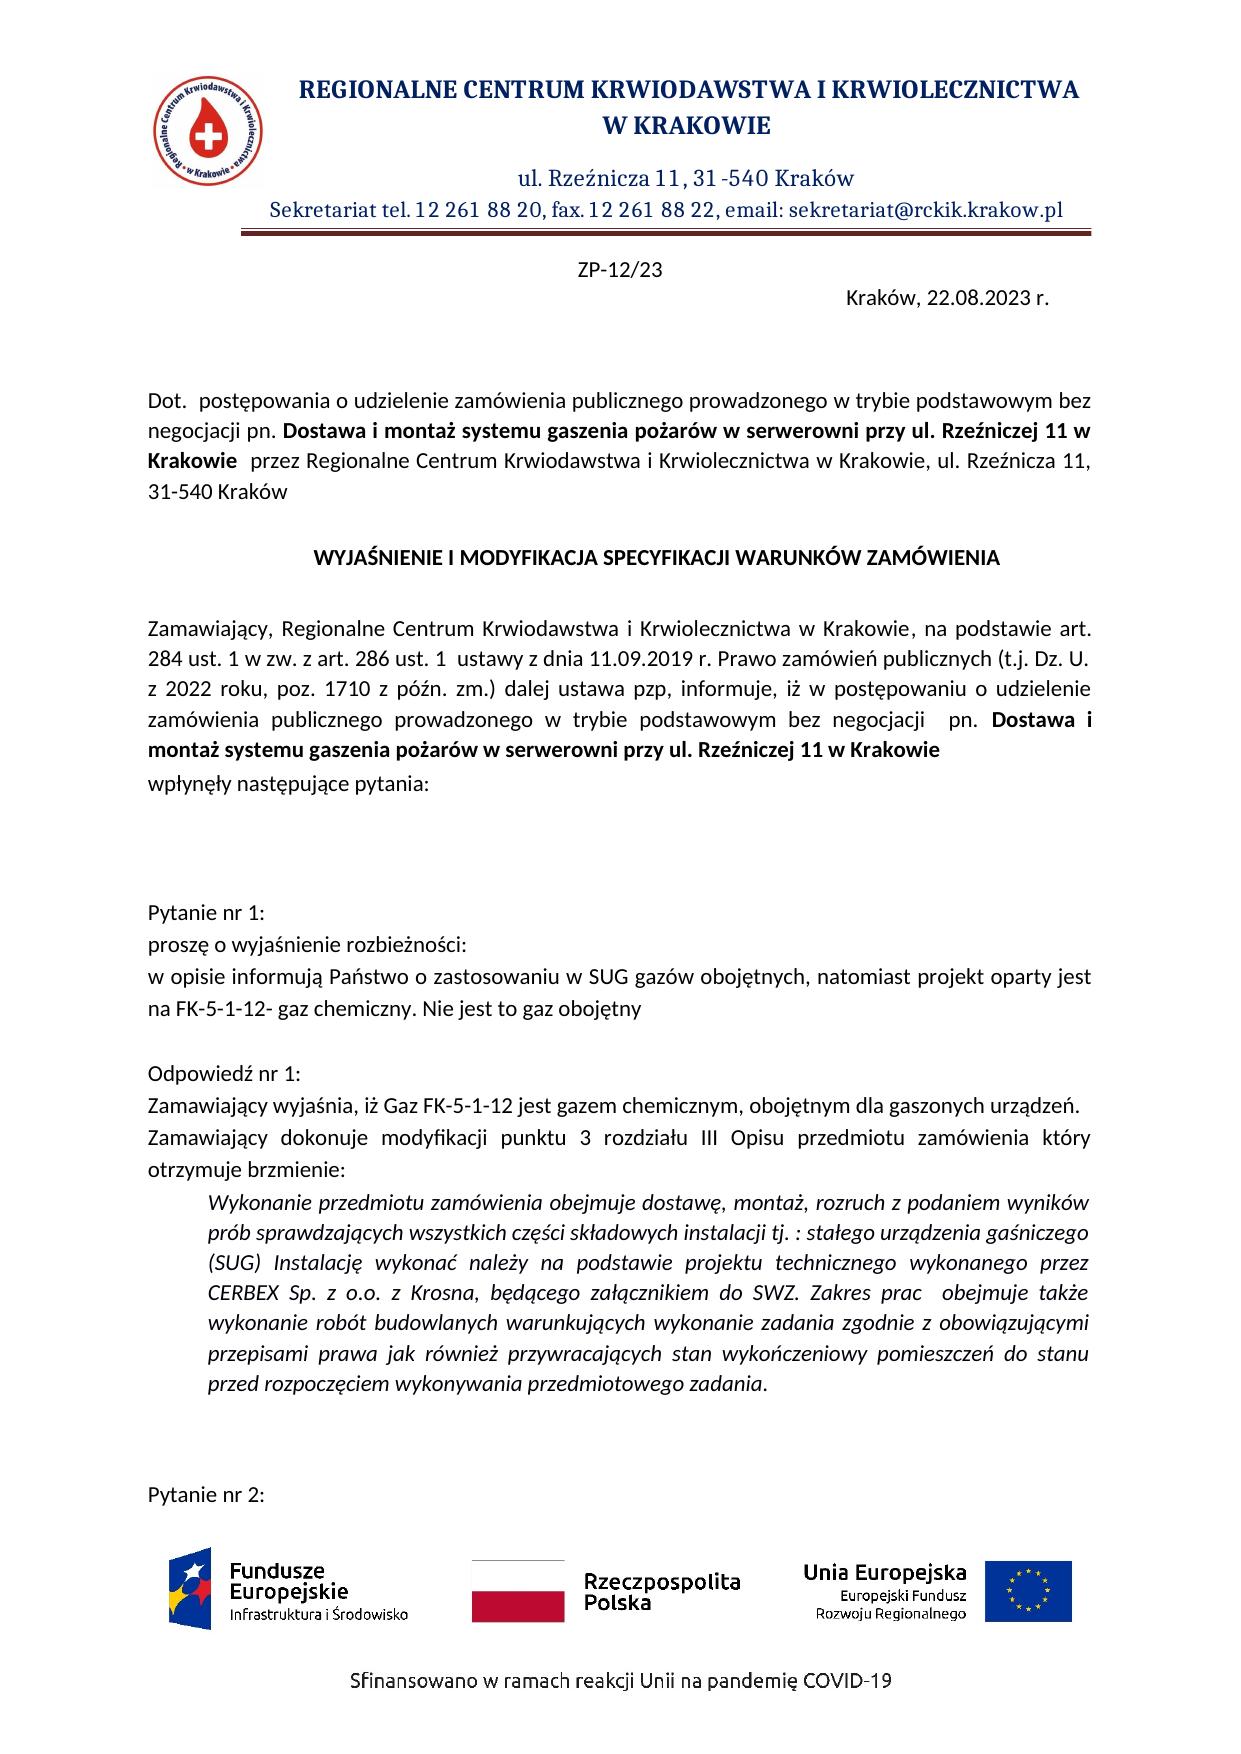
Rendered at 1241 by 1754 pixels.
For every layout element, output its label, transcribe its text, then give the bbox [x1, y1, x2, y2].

text Odpowiedź nr 1: [148, 1059, 1093, 1087]
subtitle Wykonanie przedmiotu zamówienia obejmuje dostawę, montaż, rozruch z podaniem wyników prób sprawdzających wszystkich części składowych instalacji tj. : stałego urządzenia gaśniczego (SUG) Instalację wykonać należy na podstawie projektu technicznego wykonanego przez CERBEX Sp. z o.o. z Krosna, będącego załącznikiem do SWZ. Zakres prac obejmuje także wykonanie robót budowlanych warunkujących wykonanie zadania zgodnie z obowiązującymi przepisami prawa jak również przywracających stan wykończeniowy pomieszczeń do stanu przed rozpoczęciem wykonywania przedmiotowego zadania. [208, 1188, 1093, 1397]
text Zamawiający dokonuje modyfikacji punktu 3 rozdziału III Opisu przedmiotu zamówienia który otrzymuje brzmienie: [148, 1123, 1093, 1183]
text Zamawiający wyjaśnia, iż Gaz FK-5-1-12 jest gazem chemicznym, obojętnym dla gaszonych urządzeń. [148, 1091, 1093, 1119]
text WYJAŚNIENIE I MODYFIKACJA SPECYFIKACJI WARUNKÓW ZAMÓWIENIA [221, 543, 1093, 571]
text Dot. postępowania o udzielenie zamówienia publicznego prowadzonego w trybie podstawowym bez negocjacji pn. Dostawa i montaż systemu gaszenia pożarów w serwerowni przy ul. Rzeźniczej 11 w Krakowie przez Regionalne Centrum Krwiodawstwa i Krwiolecznictwa w Krakowie, ul. Rzeźnicza 11, 31-540 Kraków [148, 386, 1093, 505]
text Kraków, 22.08.2023 r. [148, 283, 1093, 311]
text Pytanie nr 2: [148, 1480, 1093, 1508]
text w opisie informują Państwo o zastosowaniu w SUG gazów obojętnych, natomiast projekt oparty jest na FK-5-1-12- gaz chemiczny. Nie jest to gaz obojętny [148, 962, 1093, 1023]
text wpłynęły następujące pytania: [148, 769, 1093, 797]
text proszę o wyjaśnienie rozbieżności: [148, 930, 1093, 958]
text Zamawiający, Regionalne Centrum Krwiodawstwa i Krwiolecznictwa w Krakowie, na podstawie art. 284 ust. 1 w zw. z art. 286 ust. 1 ustawy z dnia 11.09.2019 r. Prawo zamówień publicznych (t.j. Dz. U. z 2022 roku, poz. 1710 z późn. zm.) dalej ustawa pzp, informuje, iż w postępowaniu o udzielenie zamówienia publicznego prowadzonego w trybie podstawowym bez negocjacji pn. Dostawa i montaż systemu gaszenia pożarów w serwerowni przy ul. Rzeźniczej 11 w Krakowie [148, 614, 1093, 763]
picture [147, 1525, 1093, 1712]
text Pytanie nr 1: [148, 898, 1093, 926]
